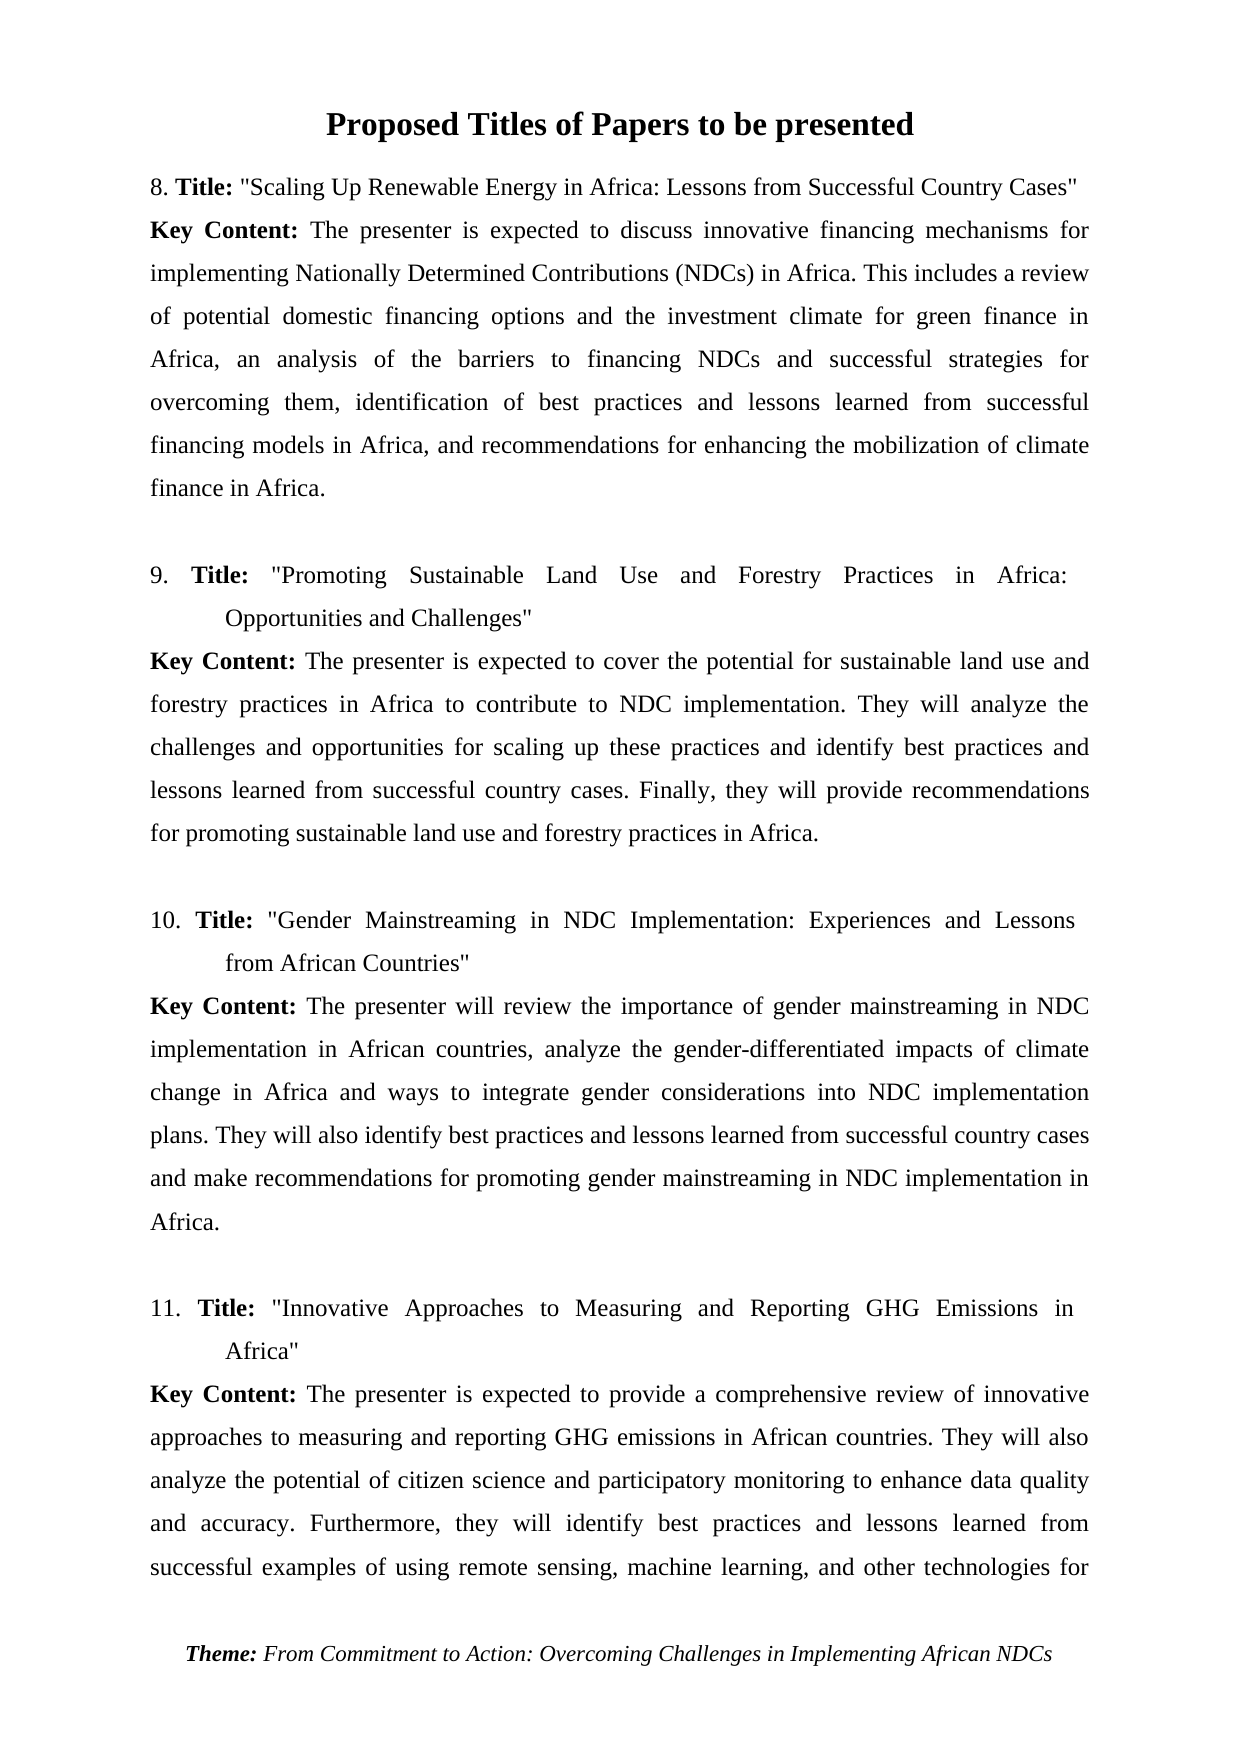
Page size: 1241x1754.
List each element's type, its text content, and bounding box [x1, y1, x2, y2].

text 8. Title: "Scaling Up Renewable Energy in Africa: Lessons from Successful Country Cases" [150, 172, 1090, 200]
text Key Content: The presenter is expected to discuss innovative financing mechanisms for implementing Nationally Determined Contributions (NDCs) in Africa. This includes a review of potential domestic financing options and the investment climate for green finance in Africa, an analysis of the barriers to financing NDCs and successful strategies for overcoming them, identification of best practices and lessons learned from successful financing models in Africa, and recommendations for enhancing the mobilization of climate finance in Africa. [150, 215, 1090, 502]
text Key Content: The presenter is expected to cover the potential for sustainable land use and forestry practices in Africa to contribute to NDC implementation. They will analyze the challenges and opportunities for scaling up these practices and identify best practices and lessons learned from successful country cases. Finally, they will provide recommendations for promoting sustainable land use and forestry practices in Africa. [150, 646, 1090, 847]
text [150, 1379, 1090, 1580]
text 10. Title: "Gender Mainstreaming in NDC Implementation: Experiences and Lessons from African Countries" [150, 905, 1090, 977]
text 9. Title: "Promoting Sustainable Land Use and Forestry Practices in Africa: Opportunities and Challenges" [150, 560, 1090, 632]
text 11. Title: "Innovative Approaches to Measuring and Reporting GHG Emissions in Africa" [150, 1293, 1090, 1365]
text Key Content: The presenter will review the importance of gender mainstreaming in NDC implementation in African countries, analyze the gender-differentiated impacts of climate change in Africa and ways to integrate gender considerations into NDC implementation plans. They will also identify best practices and lessons learned from successful country cases and make recommendations for promoting gender mainstreaming in NDC implementation in Africa. [150, 991, 1090, 1235]
